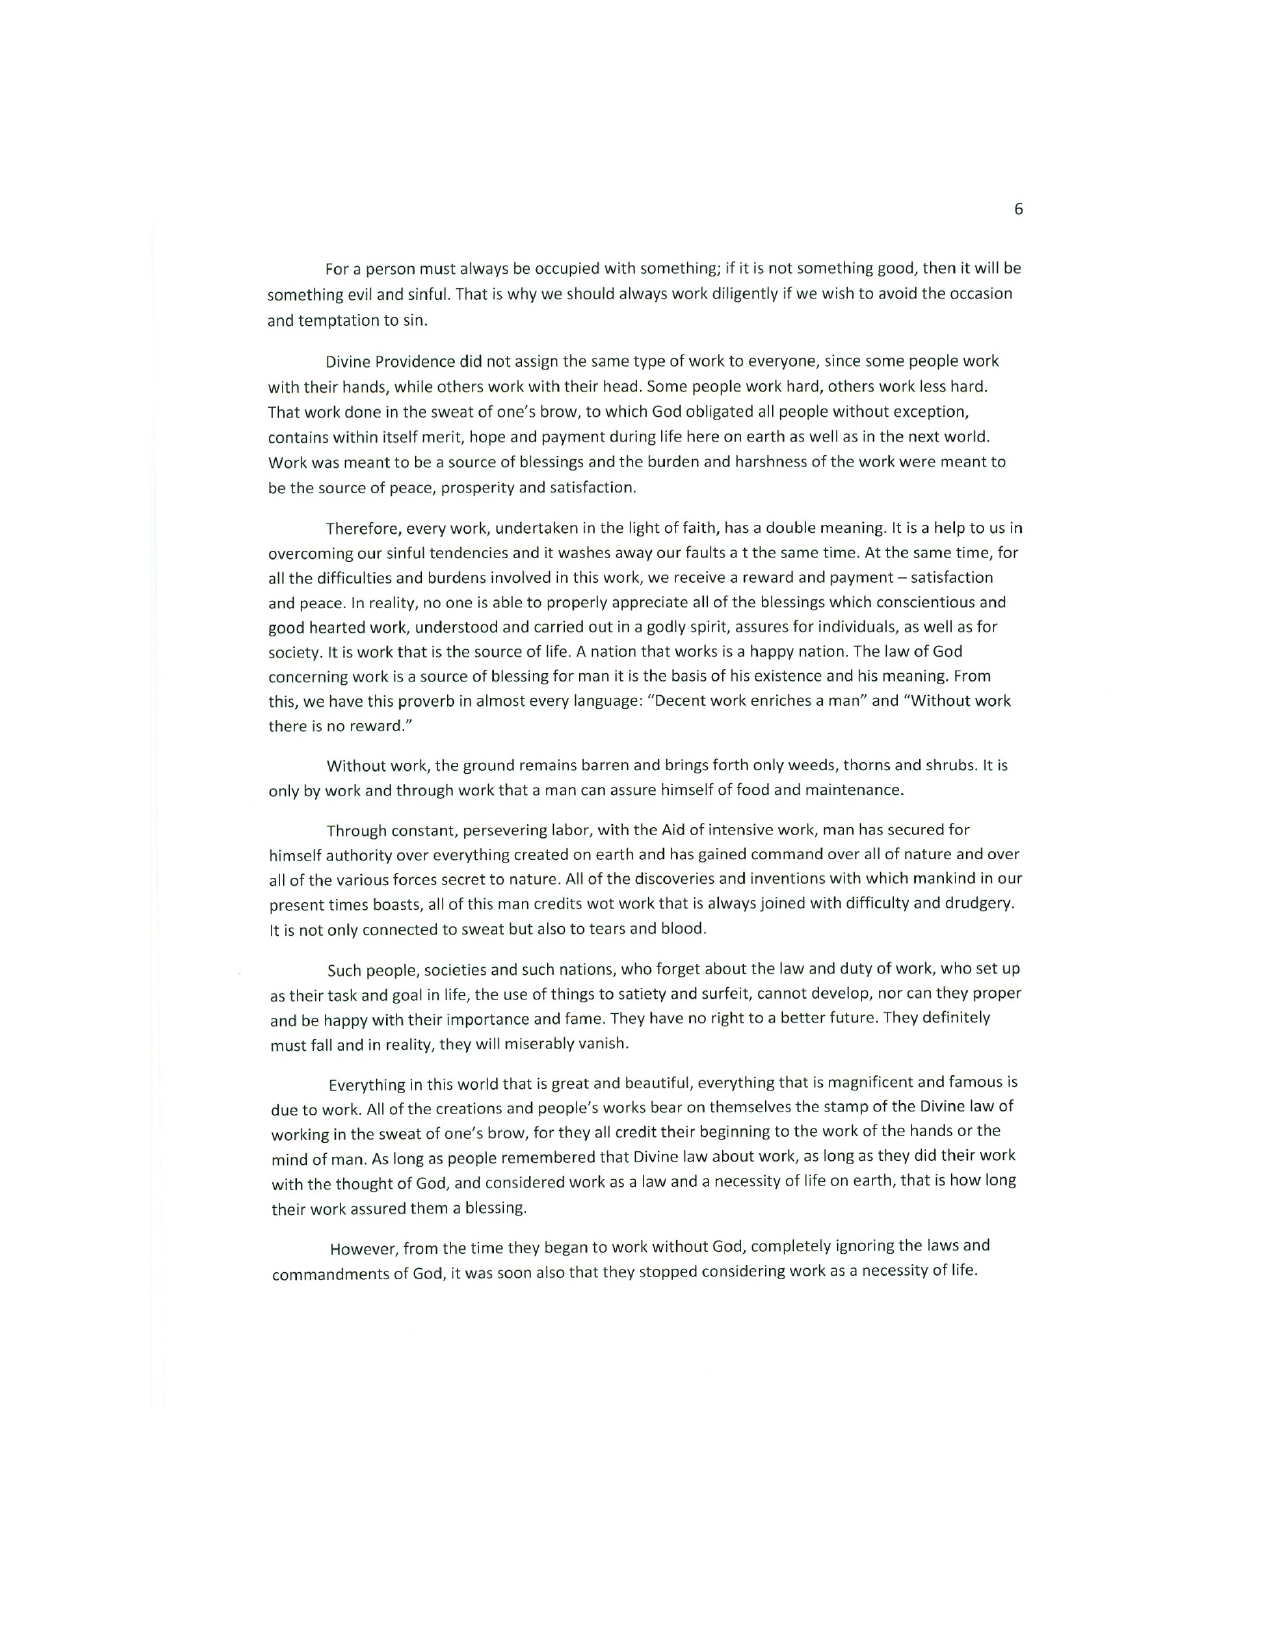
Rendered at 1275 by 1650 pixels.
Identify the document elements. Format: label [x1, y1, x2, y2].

picture [150, 150, 1125, 1408]
